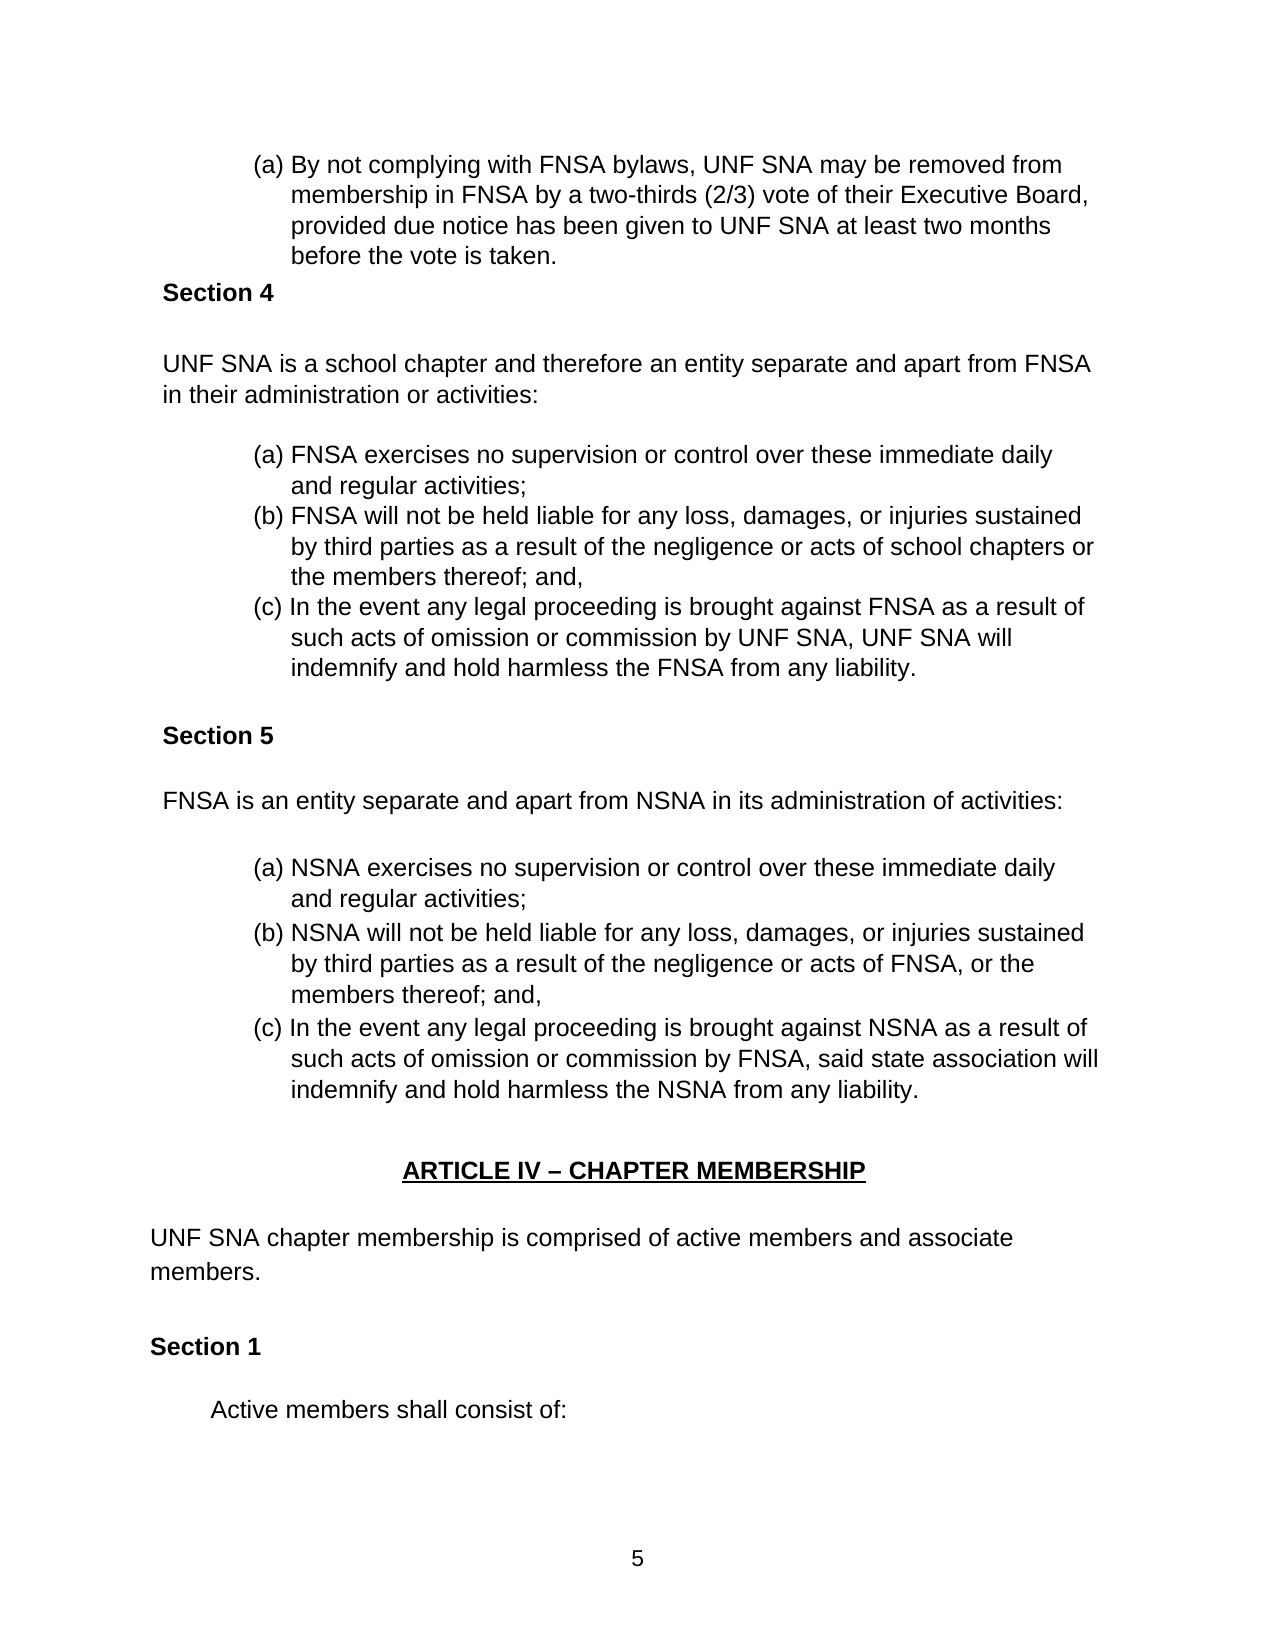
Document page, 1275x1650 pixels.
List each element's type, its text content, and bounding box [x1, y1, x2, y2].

text (c) In the event any legal proceeding is brought against NSNA as a result of such acts of omission or commission by FNSA, said state association will indemnify and hold harmless the NSNA from any liability. [253, 1013, 1102, 1104]
text Section 5 [162, 721, 1125, 749]
text Section 1 [150, 1332, 1125, 1361]
text Section 4 [162, 278, 1125, 307]
text (b) FNSA will not be held liable for any loss, damages, or injuries sustained by third parties as a result of the negligence or acts of school chapters or the members thereof; and, [253, 501, 1098, 591]
text (a) By not complying with FNSA bylaws, UNF SNA may be removed from membership in FNSA by a two-thirds (2/3) vote of their Executive Board, provided due notice has been given to UNF SNA at least two months before the vote is taken. [253, 150, 1112, 270]
text FNSA is an entity separate and apart from NSNA in its administration of activities: [162, 786, 1125, 815]
text (c) In the event any legal proceeding is brought against FNSA as a result of such acts of omission or commission by UNF SNA, UNF SNA will indemnify and hold harmless the FNSA from any liability. [253, 592, 1098, 682]
text (a) FNSA exercises no supervision or control over these immediate daily and regular activities; [253, 440, 1098, 499]
text (b) NSNA will not be held liable for any loss, damages, or injuries sustained by third parties as a result of the negligence or acts of FNSA, or the members thereof; and, [253, 918, 1102, 1008]
text UNF SNA is a school chapter and therefore an entity separate and apart from FNSA in their administration or activities: [162, 349, 1094, 409]
text UNF SNA chapter membership is comprised of active members and associate members. [150, 1223, 1125, 1286]
text Active members shall consist of: [210, 1396, 1125, 1424]
text (a) NSNA exercises no supervision or control over these immediate daily and regular activities; [253, 853, 1102, 913]
text ARTICLE IV – CHAPTER MEMBERSHIP [402, 1156, 1125, 1185]
